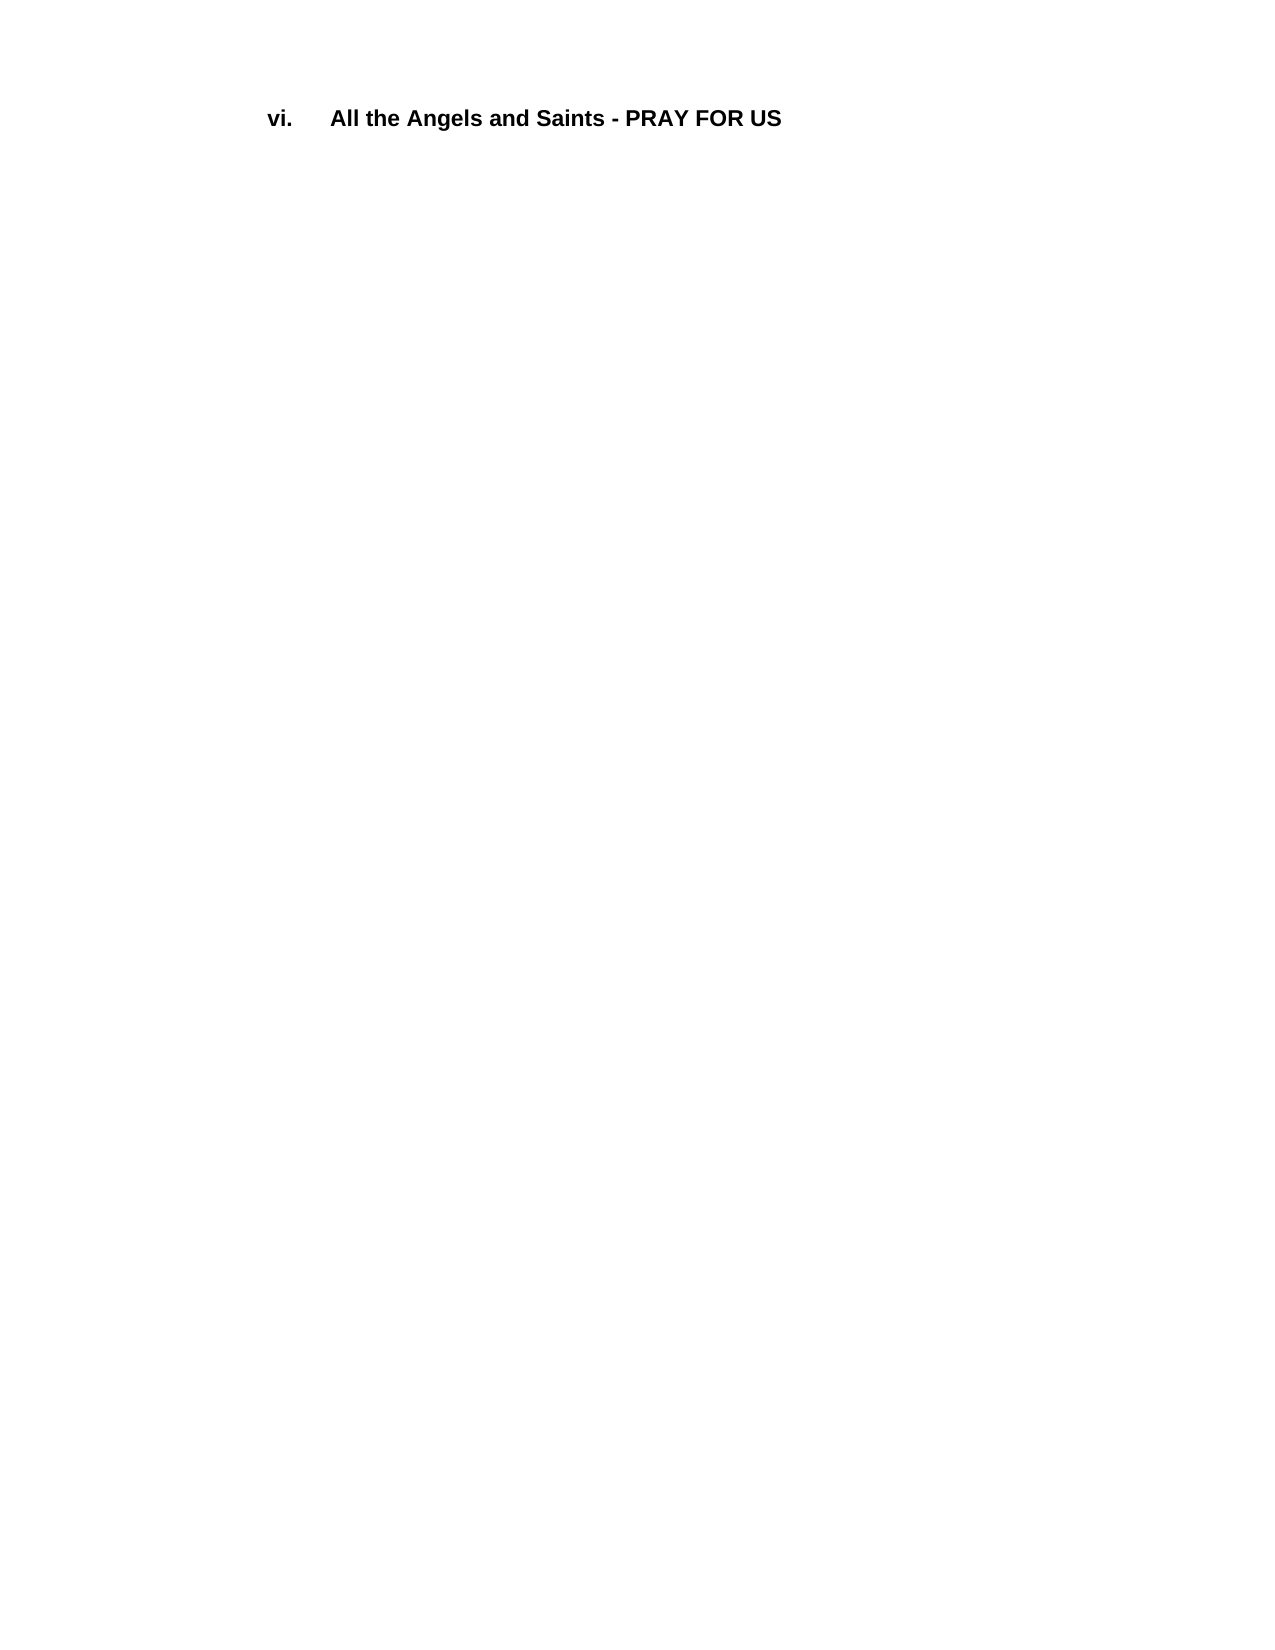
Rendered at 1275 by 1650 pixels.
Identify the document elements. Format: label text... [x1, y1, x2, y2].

list All the Angels and Saints - PRAY FOR US [292, 105, 1170, 131]
